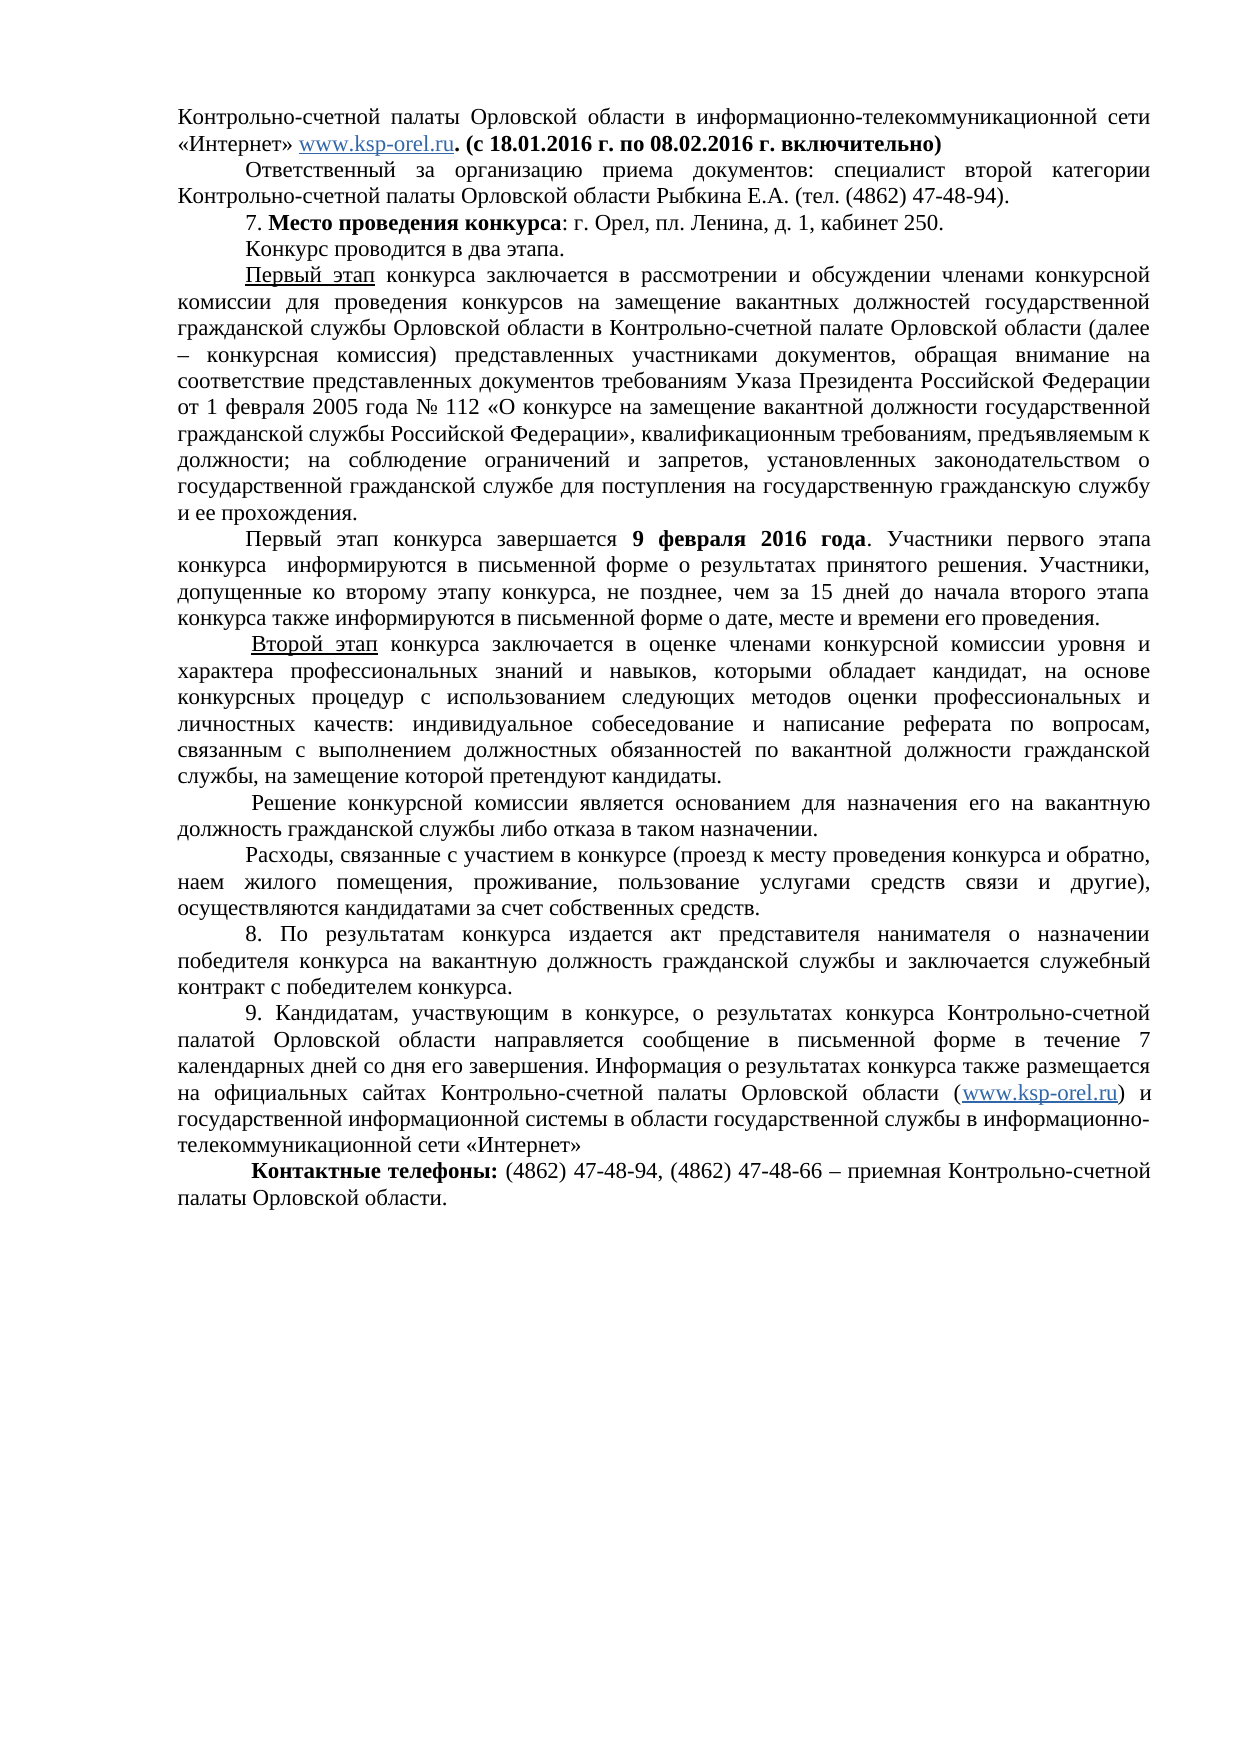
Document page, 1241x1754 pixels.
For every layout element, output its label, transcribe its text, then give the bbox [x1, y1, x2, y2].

text Конкурс проводится в два этапа. [177, 235, 1152, 262]
text 7. Место проведения конкурса: г. Орел, пл. Ленина, д. 1, кабинет 250. [177, 209, 1152, 235]
text Ответственный за организацию приема документов: специалист второй категории Контрольно-счетной палаты Орловской области Рыбкина Е.А. (тел. (4862) 47-48-94). [177, 156, 1152, 209]
text Первый этап конкурса завершается 9 февраля 2016 года. Участники первого этапа конкурса информируются в письменной форме о результатах принятого решения. Участники, допущенные ко второму этапу конкурса, не позднее, чем за 15 дней до начала второго этапа конкурса также информируются в письменной форме о дате, месте и времени его проведения. [177, 525, 1152, 631]
text 8. По результатам конкурса издается акт представителя нанимателя о назначении победителя конкурса на вакантную должность гражданской службы и заключается служебный контракт с победителем конкурса. [177, 920, 1152, 999]
text Второй этап конкурса заключается в оценке членами конкурсной комиссии уровня и характера профессиональных знаний и навыков, которыми обладает кандидат, на основе конкурсных процедур с использованием следующих методов оценки профессиональных и личностных качеств: индивидуальное собеседование и написание реферата по вопросам, связанным с выполнением должностных обязанностей по вакантной должности гражданской службы, на замещение которой претендуют кандидаты. [177, 631, 1152, 789]
text Расходы, связанные с участием в конкурсе (проезд к месту проведения конкурса и обратно, наем жилого помещения, проживание, пользование услугами средств связи и другие), осуществляются кандидатами за счет собственных средств. [177, 841, 1152, 920]
text Решение конкурсной комиссии является основанием для назначения его на вакантную должность гражданской службы либо отказа в таком назначении. [177, 789, 1152, 841]
text 9. Кандидатам, участвующим в конкурсе, о результатах конкурса Контрольно-счетной палатой Орловской области направляется сообщение в письменной форме в течение 7 календарных дней со дня его завершения. Информация о результатах конкурса также размещается на официальных сайтах Контрольно-счетной палаты Орловской области (www.ksp-orel.ru) и государственной информационной системы в области государственной службы в информационно-телекоммуникационной сети «Интернет» [177, 999, 1152, 1158]
text Контактные телефоны: (4862) 47-48-94, (4862) 47-48-66 – приемная Контрольно-счетной палаты Орловской области. [177, 1158, 1152, 1210]
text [177, 103, 1152, 156]
text Первый этап конкурса заключается в рассмотрении и обсуждении членами конкурсной комиссии для проведения конкурсов на замещение вакантных должностей государственной гражданской службы Орловской области в Контрольно-счетной палате Орловской области (далее – конкурсная комиссия) представленных участниками документов, обращая внимание на соответствие представленных документов требованиям Указа Президента Российской Федерации от 1 февраля 2005 года № 112 «О конкурсе на замещение вакантной должности государственной гражданской службы Российской Федерации», квалификационным требованиям, предъявляемым к должности; на соблюдение ограничений и запретов, установленных законодательством о государственной гражданской службе для поступления на государственную гражданскую службу и ее прохождения. [177, 262, 1152, 525]
